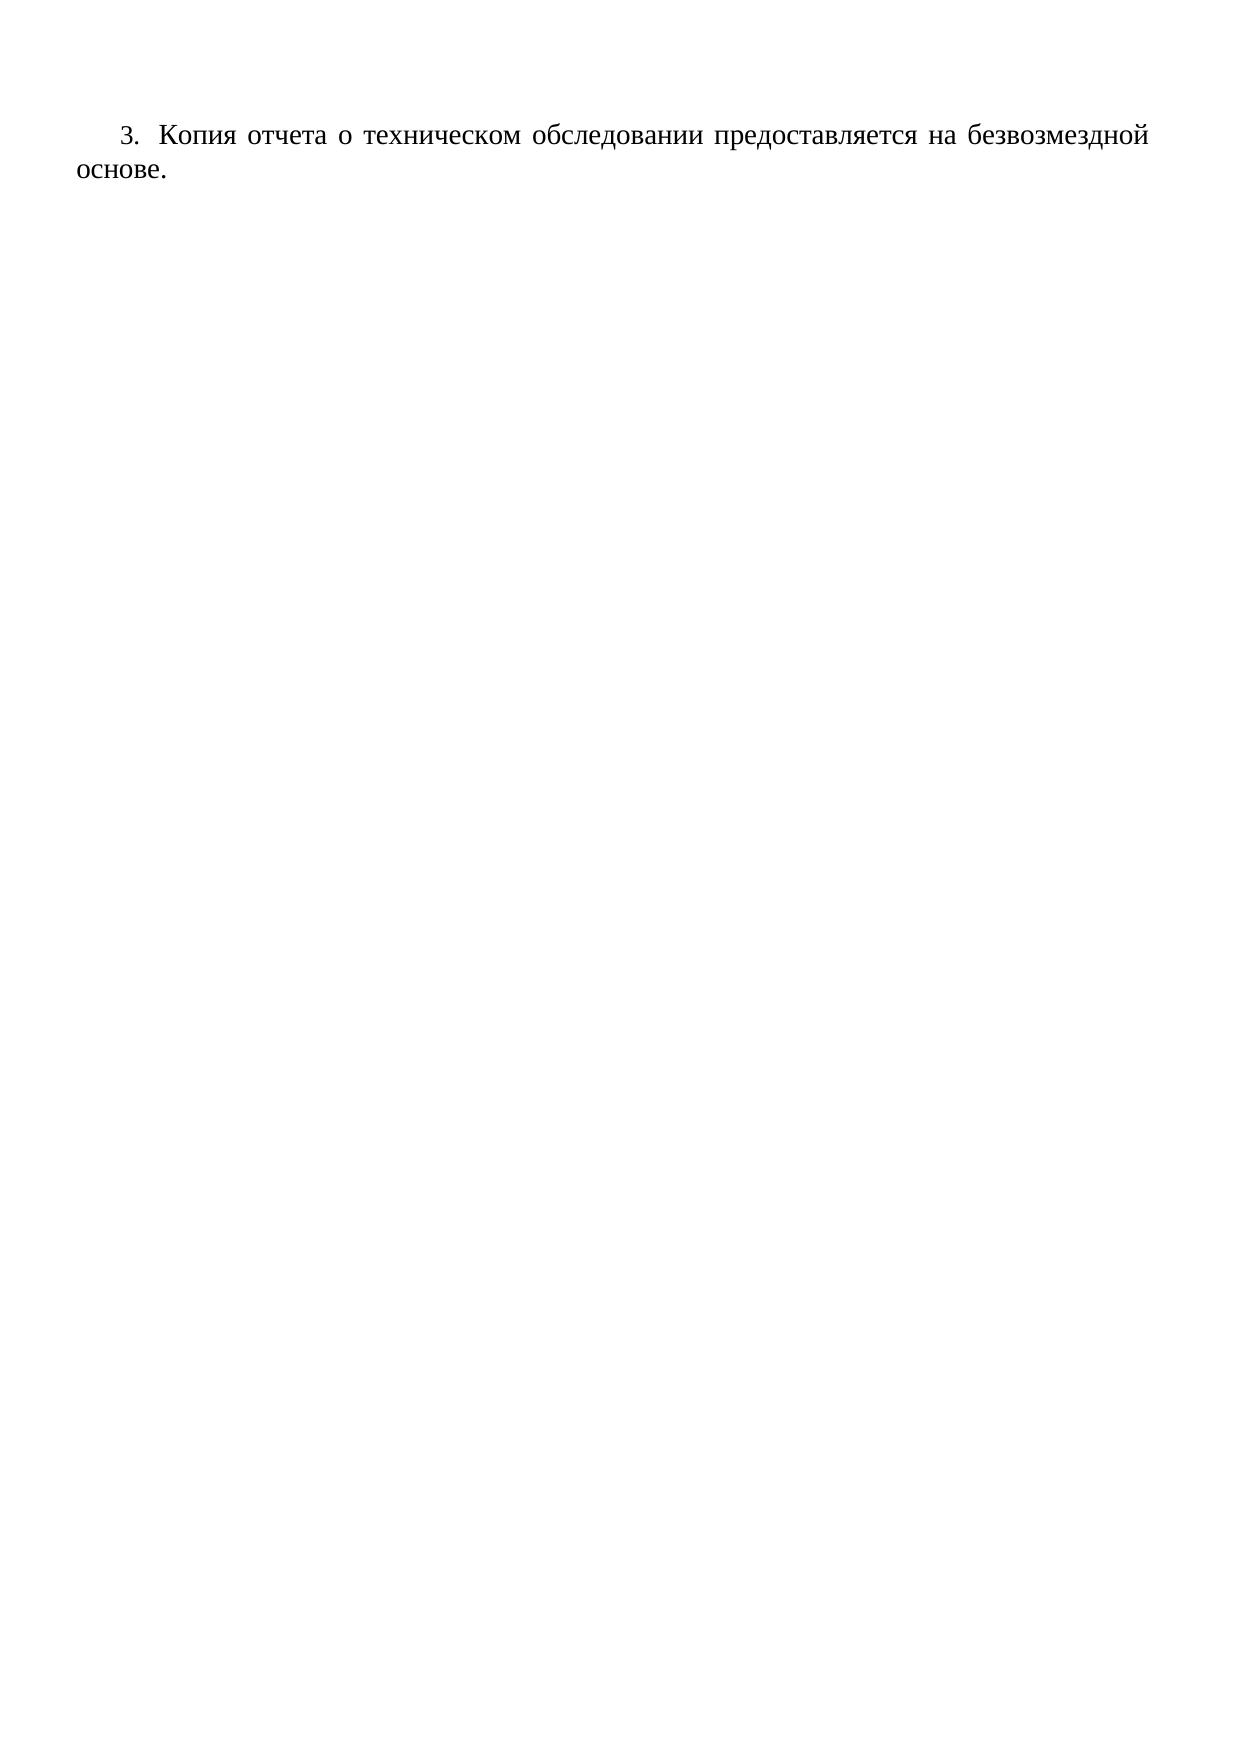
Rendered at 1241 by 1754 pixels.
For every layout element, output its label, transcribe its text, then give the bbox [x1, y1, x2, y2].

list Копия отчета о техническом обследовании предоставляется на безвозмездной основе. [76, 118, 1149, 185]
